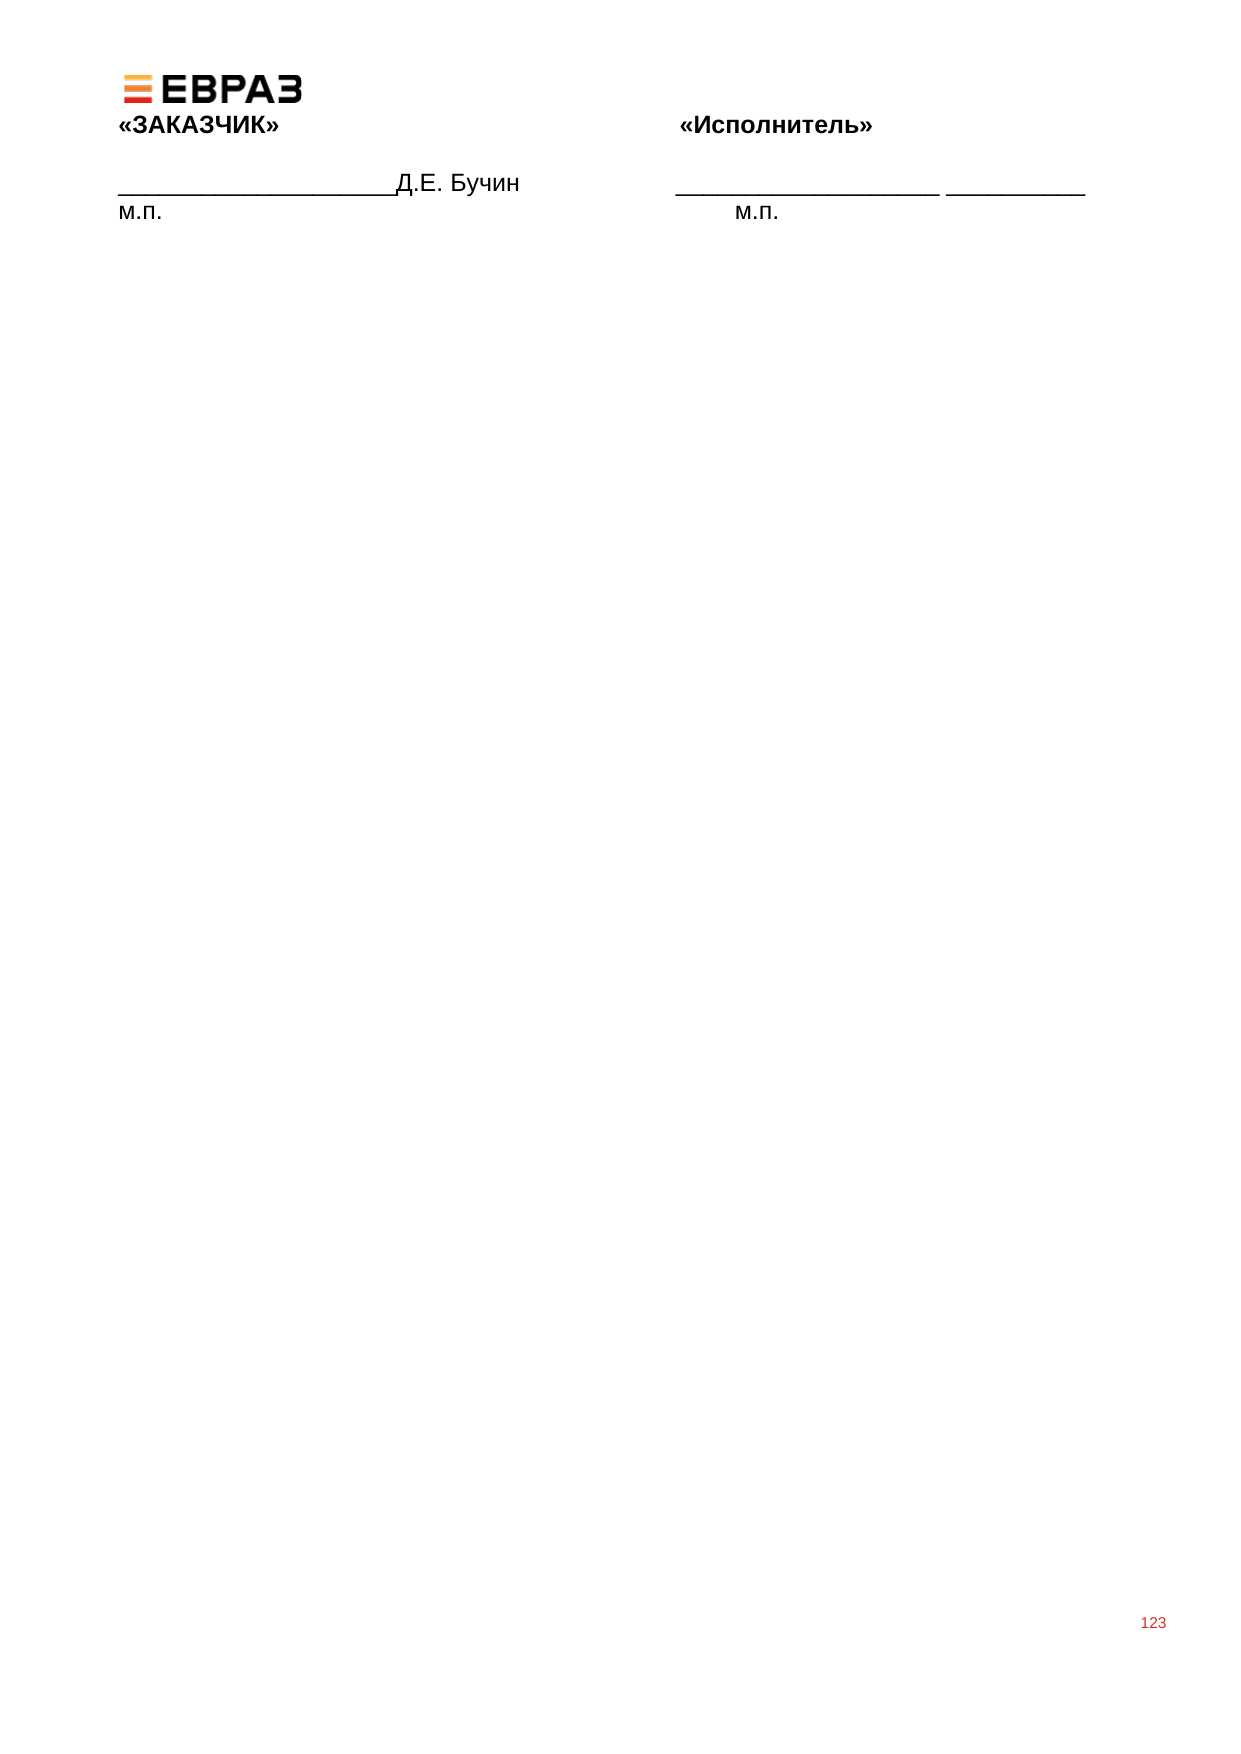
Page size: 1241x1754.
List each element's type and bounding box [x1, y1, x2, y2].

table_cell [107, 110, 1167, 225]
picture [124, 75, 302, 103]
